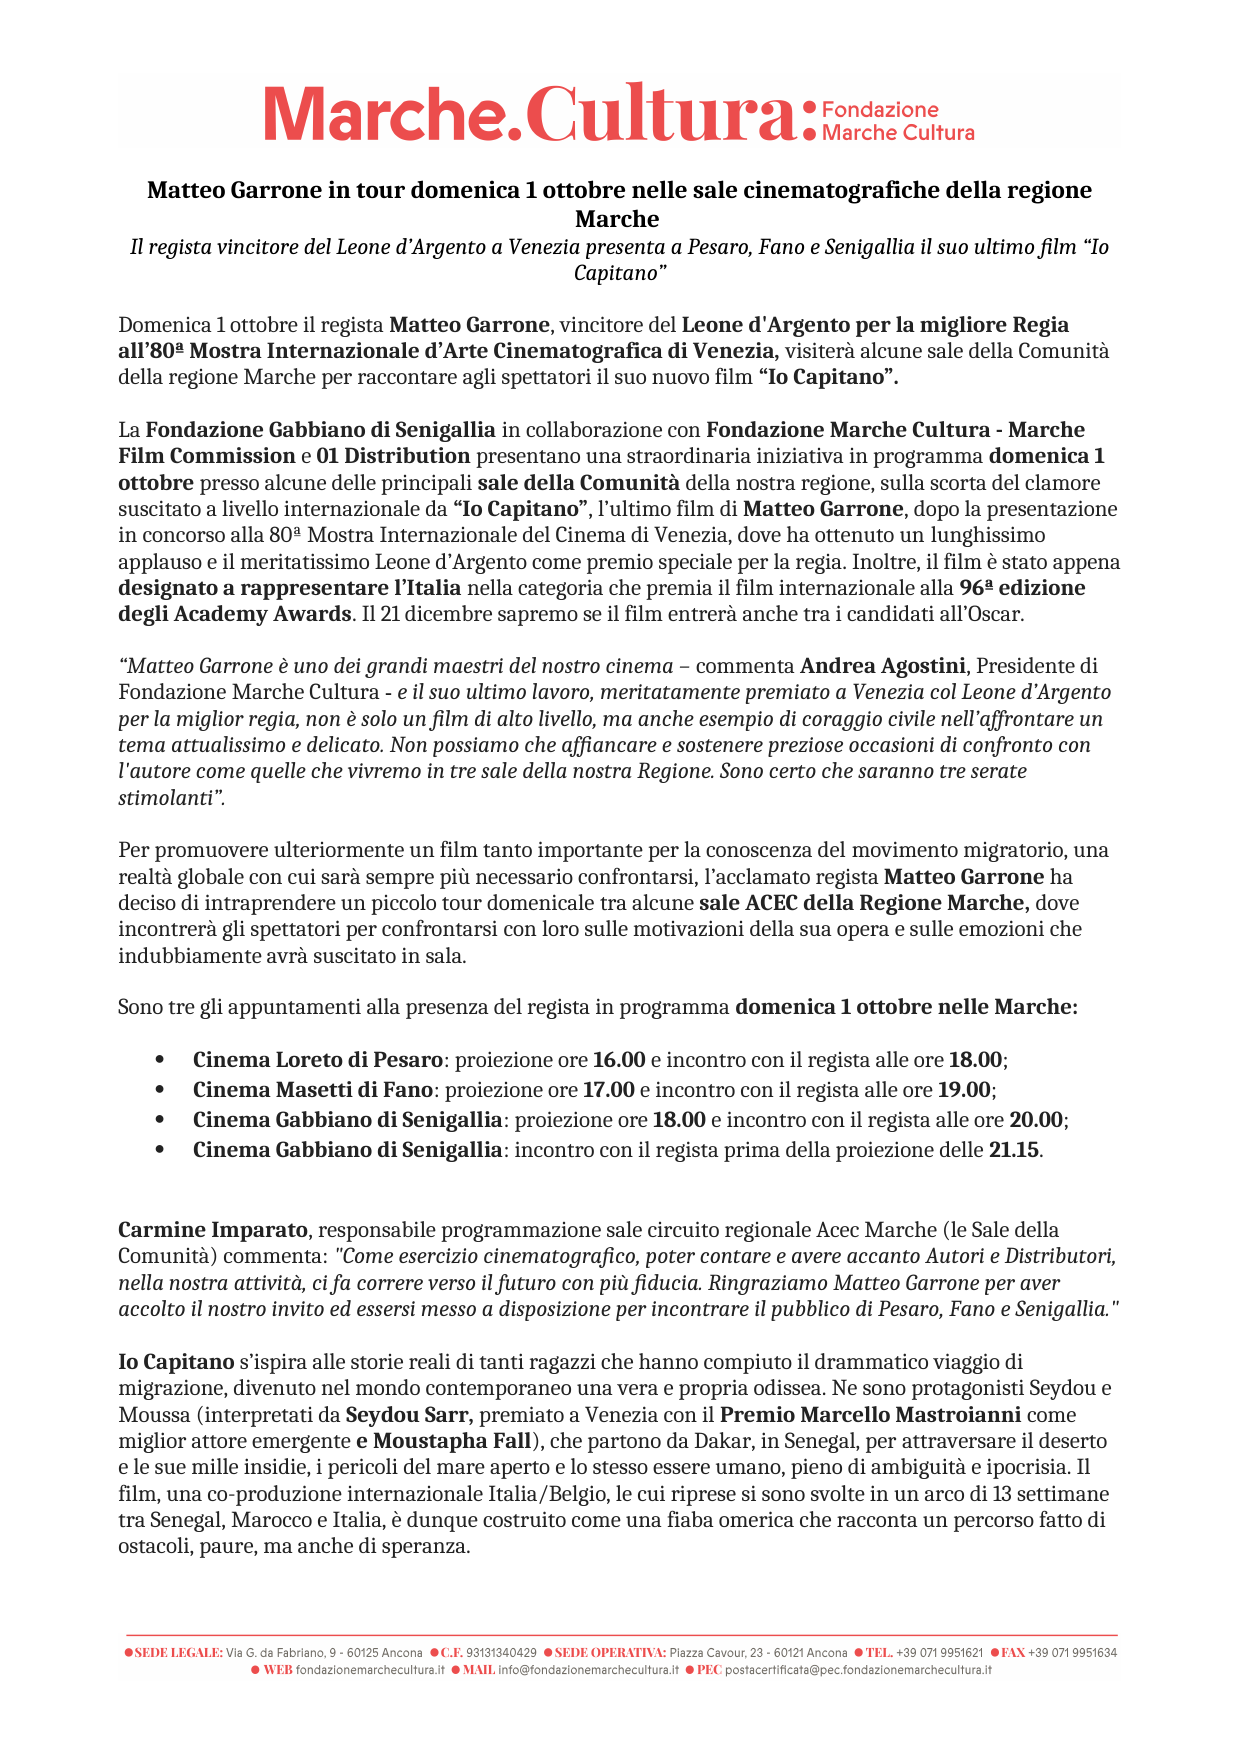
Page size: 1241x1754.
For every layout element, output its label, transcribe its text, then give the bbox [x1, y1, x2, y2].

text “Matteo Garrone è uno dei grandi maestri del nostro cinema – commenta Andrea Agostini, Presidente di Fondazione Marche Cultura - e il suo ultimo lavoro, meritatamente premiato a Venezia col Leone d’Argento per la miglior regia, non è solo un film di alto livello, ma anche esempio di coraggio civile nell’affrontare un tema attualissimo e delicato. Non possiamo che affiancare e sostenere preziose occasioni di confronto con l'autore come quelle che vivremo in tre sale della nostra Regione. Sono certo che saranno tre serate stimolanti”. [118, 653, 1122, 811]
picture [118, 73, 1122, 148]
list Cinema Gabbiano di Senigallia: incontro con il regista prima della proiezione delle 21.15. [156, 1137, 1122, 1163]
list Cinema Gabbiano di Senigallia: proiezione ore 18.00 e incontro con il regista alle ore 20.00; [156, 1107, 1122, 1133]
picture [118, 1633, 1122, 1681]
list Cinema Masetti di Fano: proiezione ore 17.00 e incontro con il regista alle ore 19.00; [156, 1077, 1122, 1103]
text Per promuovere ulteriormente un film tanto importante per la conoscenza del movimento migratorio, una realtà globale con cui sarà sempre più necessario confrontarsi, l’acclamato regista Matteo Garrone ha deciso di intraprendere un piccolo tour domenicale tra alcune sale ACEC della Regione Marche, dove incontrerà gli spettatori per confrontarsi con loro sulle motivazioni della sua opera e sulle emozioni che indubbiamente avrà suscitato in sala. [118, 837, 1122, 969]
text Matteo Garrone in tour domenica 1 ottobre nelle sale cinematografiche della regione Marche Il regista vincitore del Leone d’Argento a Venezia presenta a Pesaro, Fano e Senigallia il suo ultimo film “Io Capitano” [118, 176, 1122, 286]
text La Fondazione Gabbiano di Senigallia in collaborazione con Fondazione Marche Cultura - Marche Film Commission e 01 Distribution presentano una straordinaria iniziativa in programma domenica 1 ottobre presso alcune delle principali sale della Comunità della nostra regione, sulla scorta del clamore suscitato a livello internazionale da “Io Capitano”, l’ultimo film di Matteo Garrone, dopo la presentazione in concorso alla 80ª Mostra Internazionale del Cinema di Venezia, dove ha ottenuto un lunghissimo applauso e il meritatissimo Leone d’Argento come premio speciale per la regia. Inoltre, il film è stato appena designato a rappresentare l’Italia nella categoria che premia il film internazionale alla 96ª edizione degli Academy Awards. Il 21 dicembre sapremo se il film entrerà anche tra i candidati all’Oscar. [118, 390, 1122, 628]
text Carmine Imparato, responsabile programmazione sale circuito regionale Acec Marche (le Sale della Comunità) commenta: "Come esercizio cinematografico, poter contare e avere accanto Autori e Distributori, nella nostra attività, ci fa correre verso il futuro con più fiducia. Ringraziamo Matteo Garrone per aver accolto il nostro invito ed essersi messo a disposizione per incontrare il pubblico di Pesaro, Fano e Senigallia." [118, 1188, 1122, 1322]
text Sono tre gli appuntamenti alla presenza del regista in programma domenica 1 ottobre nelle Marche: [118, 994, 1122, 1020]
text Domenica 1 ottobre il regista Matteo Garrone, vincitore del Leone d'Argento per la migliore Regia all’80ª Mostra Internazionale d’Arte Cinematografica di Venezia, visiterà alcune sale della Comunità della regione Marche per raccontare agli spettatori il suo nuovo film “Io Capitano”. [118, 311, 1122, 390]
text Io Capitano s’ispira alle storie reali di tanti ragazzi che hanno compiuto il drammatico viaggio di migrazione, divenuto nel mondo contemporaneo una vera e propria odissea. Ne sono protagonisti Seydou e Moussa (interpretati da Seydou Sarr, premiato a Venezia con il Premio Marcello Mastroianni come miglior attore emergente e Moustapha Fall), che partono da Dakar, in Senegal, per attraversare il deserto e le sue mille insidie, i pericoli del mare aperto e lo stesso essere umano, pieno di ambiguità e ipocrisia. Il film, una co-produzione internazionale Italia/Belgio, le cui riprese si sono svolte in un arco di 13 settimane tra Senegal, Marocco e Italia, è dunque costruito come una fiaba omerica che racconta un percorso fatto di ostacoli, paure, ma anche di speranza. [118, 1349, 1122, 1559]
list Cinema Loreto di Pesaro: proiezione ore 16.00 e incontro con il regista alle ore 18.00; [156, 1047, 1122, 1073]
